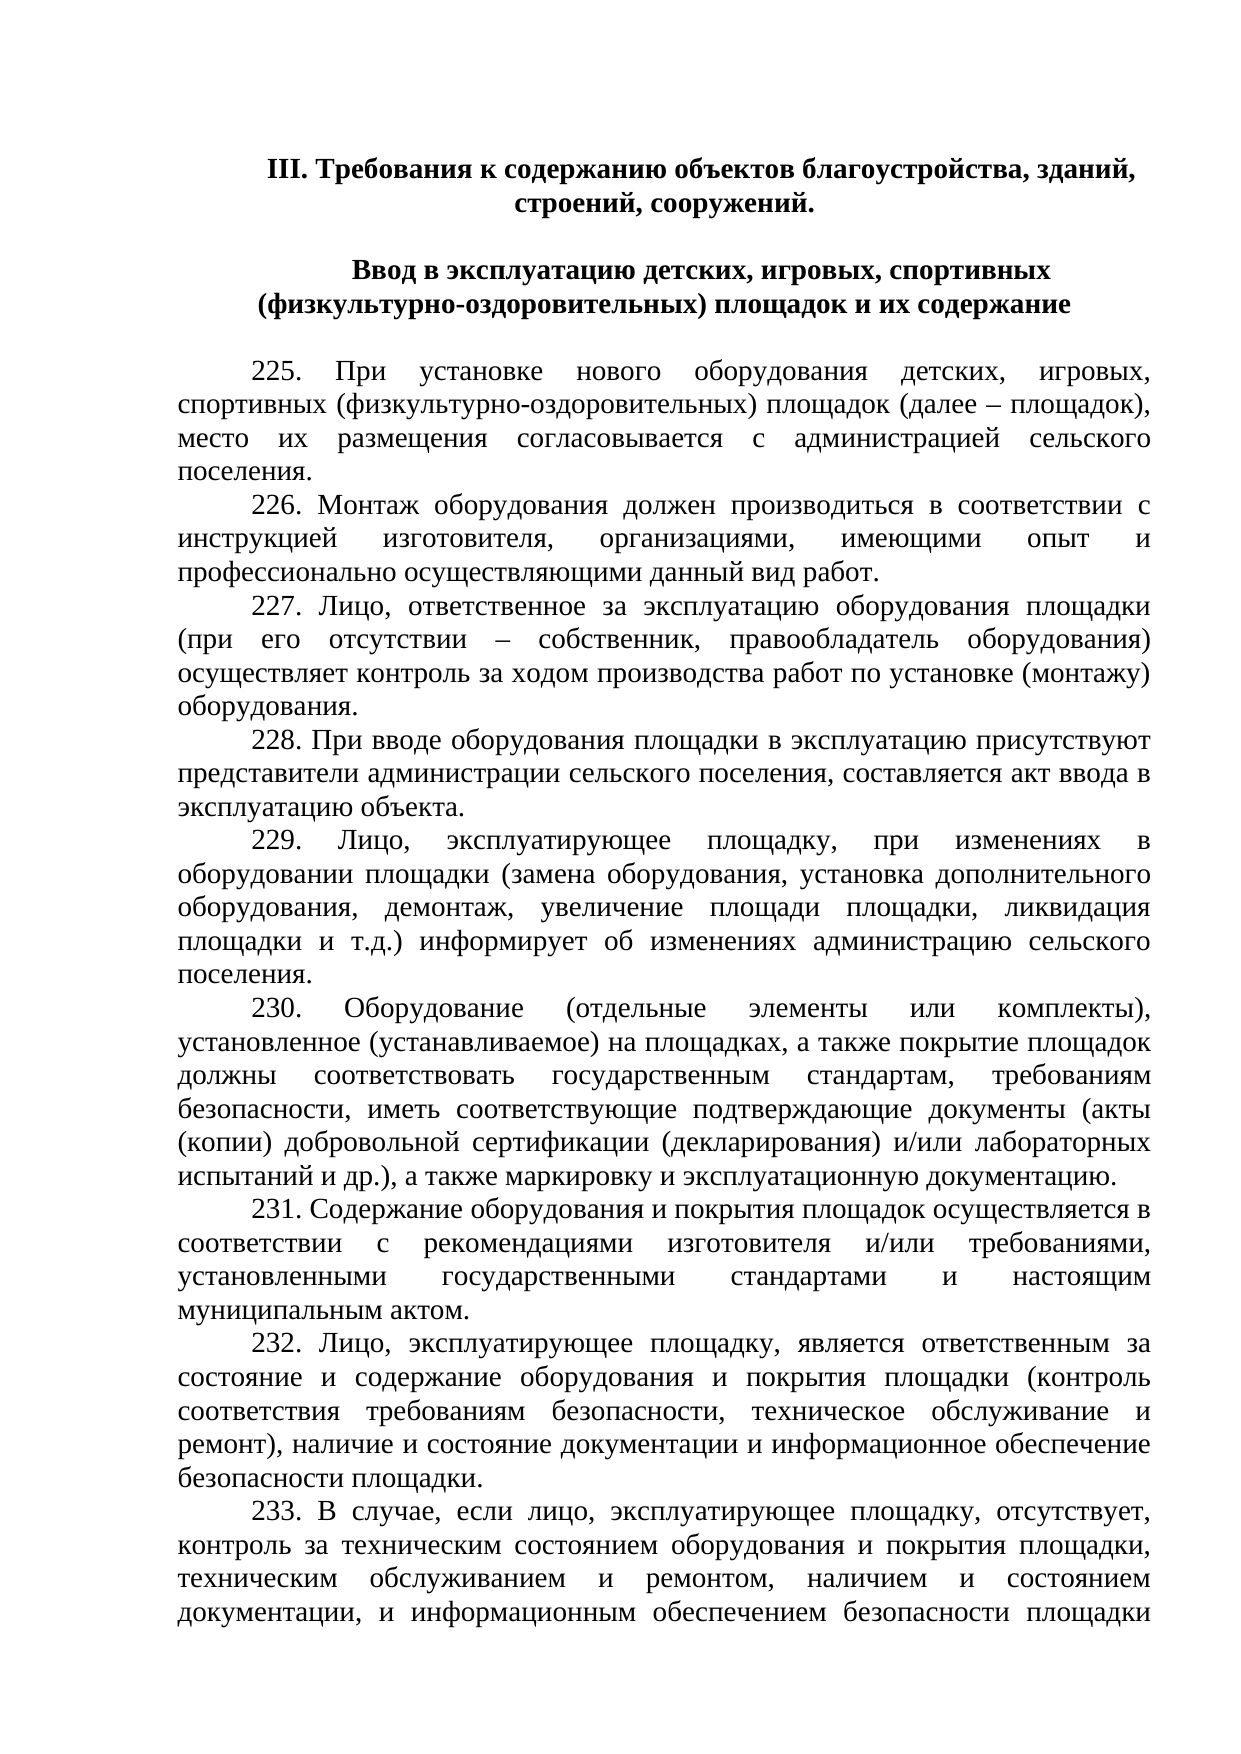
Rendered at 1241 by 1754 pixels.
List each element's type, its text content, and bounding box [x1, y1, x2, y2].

text 227. Лицо, ответственное за эксплуатацию оборудования площадки (при его отсутствии – собственник, правообладатель оборудования) осуществляет контроль за ходом производства работ по установке (монтажу) оборудования. [177, 588, 1152, 722]
list Ввод в эксплуатацию детских, игровых, спортивных (физкультурно-оздоровительных) площадок и их содержание [177, 252, 1152, 319]
text 232. Лицо, эксплуатирующее площадку, является ответственным за состояние и содержание оборудования и покрытия площадки (контроль соответствия требованиям безопасности, техническое обслуживание и ремонт), наличие и состояние документации и информационное обеспечение безопасности площадки. [177, 1326, 1152, 1493]
text 225. При установке нового оборудования детских, игровых, спортивных (физкультурно-оздоровительных) площадок (далее – площадок), место их размещения согласовывается с администрацией сельского поселения. [177, 353, 1152, 487]
text III. Требования к содержанию объектов благоустройства, зданий, строений, сооружений. [177, 152, 1152, 219]
text 229. Лицо, эксплуатирующее площадку, при изменениях в оборудовании площадки (замена оборудования, установка дополнительного оборудования, демонтаж, увеличение площади площадки, ликвидация площадки и т.д.) информирует об изменениях администрацию сельского поселения. [177, 822, 1152, 990]
text 226. Монтаж оборудования должен производиться в соответствии с инструкцией изготовителя, организациями, имеющими опыт и профессионально осуществляющими данный вид работ. [177, 487, 1152, 588]
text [177, 1493, 1152, 1627]
text 231. Содержание оборудования и покрытия площадок осуществляется в соответствии с рекомендациями изготовителя и/или требованиями, установленными государственными стандартами и настоящим муниципальным актом. [177, 1191, 1152, 1326]
text 230. Оборудование (отдельные элементы или комплекты), установленное (устанавливаемое) на площадках, а также покрытие площадок должны соответствовать государственным стандартам, требованиям безопасности, иметь соответствующие подтверждающие документы (акты (копии) добровольной сертификации (декларирования) и/или лабораторных испытаний и др.), а также маркировку и эксплуатационную документацию. [177, 990, 1152, 1191]
text 228. При вводе оборудования площадки в эксплуатацию присутствуют представители администрации сельского поселения, составляется акт ввода в эксплуатацию объекта. [177, 722, 1152, 822]
